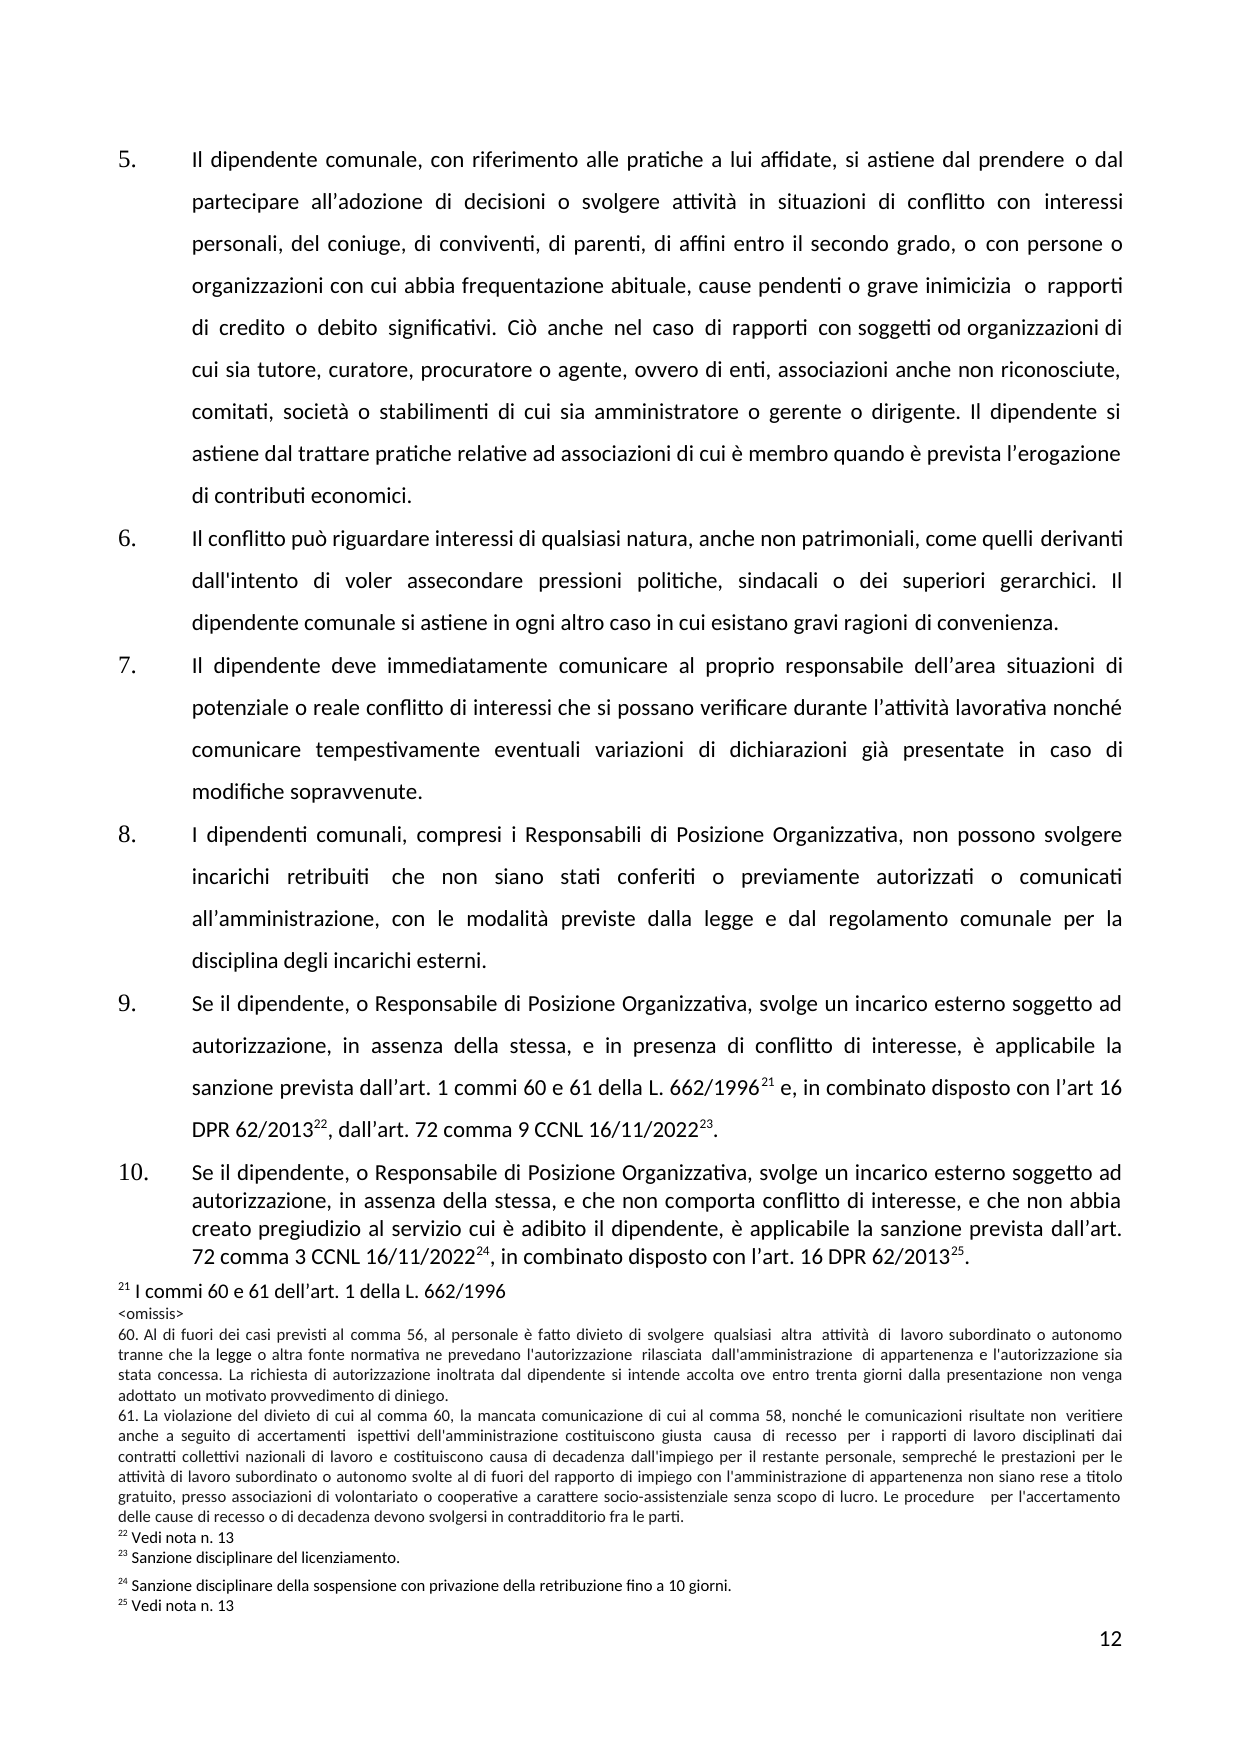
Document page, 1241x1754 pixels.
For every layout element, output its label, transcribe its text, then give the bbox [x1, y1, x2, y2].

list Il dipendente comunale, con riferimento alle pratiche a lui affidate, si astiene dal prendere o dal partecipare all’adozione di decisioni o svolgere attività in situazioni di conflitto con interessi personali, del coniuge, di conviventi, di parenti, di affini entro il secondo grado, o con persone o organizzazioni con cui abbia frequentazione abituale, cause pendenti o grave inimicizia o rapporti di credito o debito significativi. Ciò anche nel caso di rapporti con soggetti od organizzazioni di cui sia tutore, curatore, procuratore o agente, ovvero di enti, associazioni anche non riconosciute, comitati, società o stabilimenti di cui sia amministratore o gerente o dirigente. Il dipendente si astiene dal trattare pratiche relative ad associazioni di cui è membro quando è prevista l’erogazione di contributi economici. [118, 144, 1123, 509]
list La violazione del divieto di cui al comma 60, la mancata comunicazione di cui al comma 58, nonché le comunicazioni risultate non veritiere anche a seguito di accertamenti ispettivi dell'amministrazione costituiscono giusta causa di recesso per i rapporti di lavoro disciplinati dai contratti collettivi nazionali di lavoro e costituiscono causa di decadenza dall'impiego per il restante personale, sempreché le prestazioni per le attività di lavoro subordinato o autonomo svolte al di fuori del rapporto di impiego con l'amministrazione di appartenenza non siano rese a titolo gratuito, presso associazioni di volontariato o cooperative a carattere socio-assistenziale senza scopo di lucro. Le procedure per l'accertamento delle cause di recesso o di decadenza devono svolgersi in contradditorio fra le parti. [118, 1405, 1123, 1527]
text <omissis> [118, 1303, 1134, 1324]
list Il dipendente deve immediatamente comunicare al proprio responsabile dell’area situazioni di potenziale o reale conflitto di interessi che si possano verificare durante l’attività lavorativa nonché comunicare tempestivamente eventuali variazioni di dichiarazioni già presentate in caso di modifiche sopravvenute. [118, 651, 1123, 806]
list Il conflitto può riguardare interessi di qualsiasi natura, anche non patrimoniali, come quelli derivanti dall'intento di voler assecondare pressioni politiche, sindacali o dei superiori gerarchici. Il dipendente comunale si astiene in ogni altro caso in cui esistano gravi ragioni di convenienza. [118, 523, 1123, 637]
list I dipendenti comunali, compresi i Responsabili di Posizione Organizzativa, non possono svolgere incarichi retribuiti che non siano stati conferiti o previamente autorizzati o comunicati all’amministrazione, con le modalità previste dalla legge e dal regolamento comunale per la disciplina degli incarichi esterni. [118, 819, 1123, 974]
list Se il dipendente, o Responsabile di Posizione Organizzativa, svolge un incarico esterno soggetto ad autorizzazione, in assenza della stessa, e in presenza di conflitto di interesse, è applicabile la sanzione prevista dall’art. 1 commi 60 e 61 della L. 662/199621 e, in combinato disposto con l’art 16 DPR 62/201322, dall’art. 72 comma 9 CCNL 16/11/202223. [118, 988, 1123, 1143]
text 22 Vedi nota n. 13 [118, 1527, 1134, 1547]
text 25 Vedi nota n. 13 [118, 1596, 1134, 1616]
text 21 I commi 60 e 61 dell’art. 1 della L. 662/1996 [118, 1278, 1134, 1303]
text 24 Sanzione disciplinare della sospensione con privazione della retribuzione fino a 10 giorni. [118, 1575, 1134, 1596]
list Se il dipendente, o Responsabile di Posizione Organizzativa, svolge un incarico esterno soggetto ad autorizzazione, in assenza della stessa, e che non comporta conflitto di interesse, e che non abbia creato pregiudizio al servizio cui è adibito il dipendente, è applicabile la sanzione prevista dall’art. 72 comma 3 CCNL 16/11/202224, in combinato disposto con l’art. 16 DPR 62/201325. [118, 1157, 1123, 1271]
list Al di fuori dei casi previsti al comma 56, al personale è fatto divieto di svolgere qualsiasi altra attività di lavoro subordinato o autonomo tranne che la legge o altra fonte normativa ne prevedano l'autorizzazione rilasciata dall'amministrazione di appartenenza e l'autorizzazione sia stata concessa. La richiesta di autorizzazione inoltrata dal dipendente si intende accolta ove entro trenta giorni dalla presentazione non venga adottato un motivato provvedimento di diniego. [118, 1324, 1123, 1405]
text 23 Sanzione disciplinare del licenziamento. [118, 1547, 1134, 1568]
